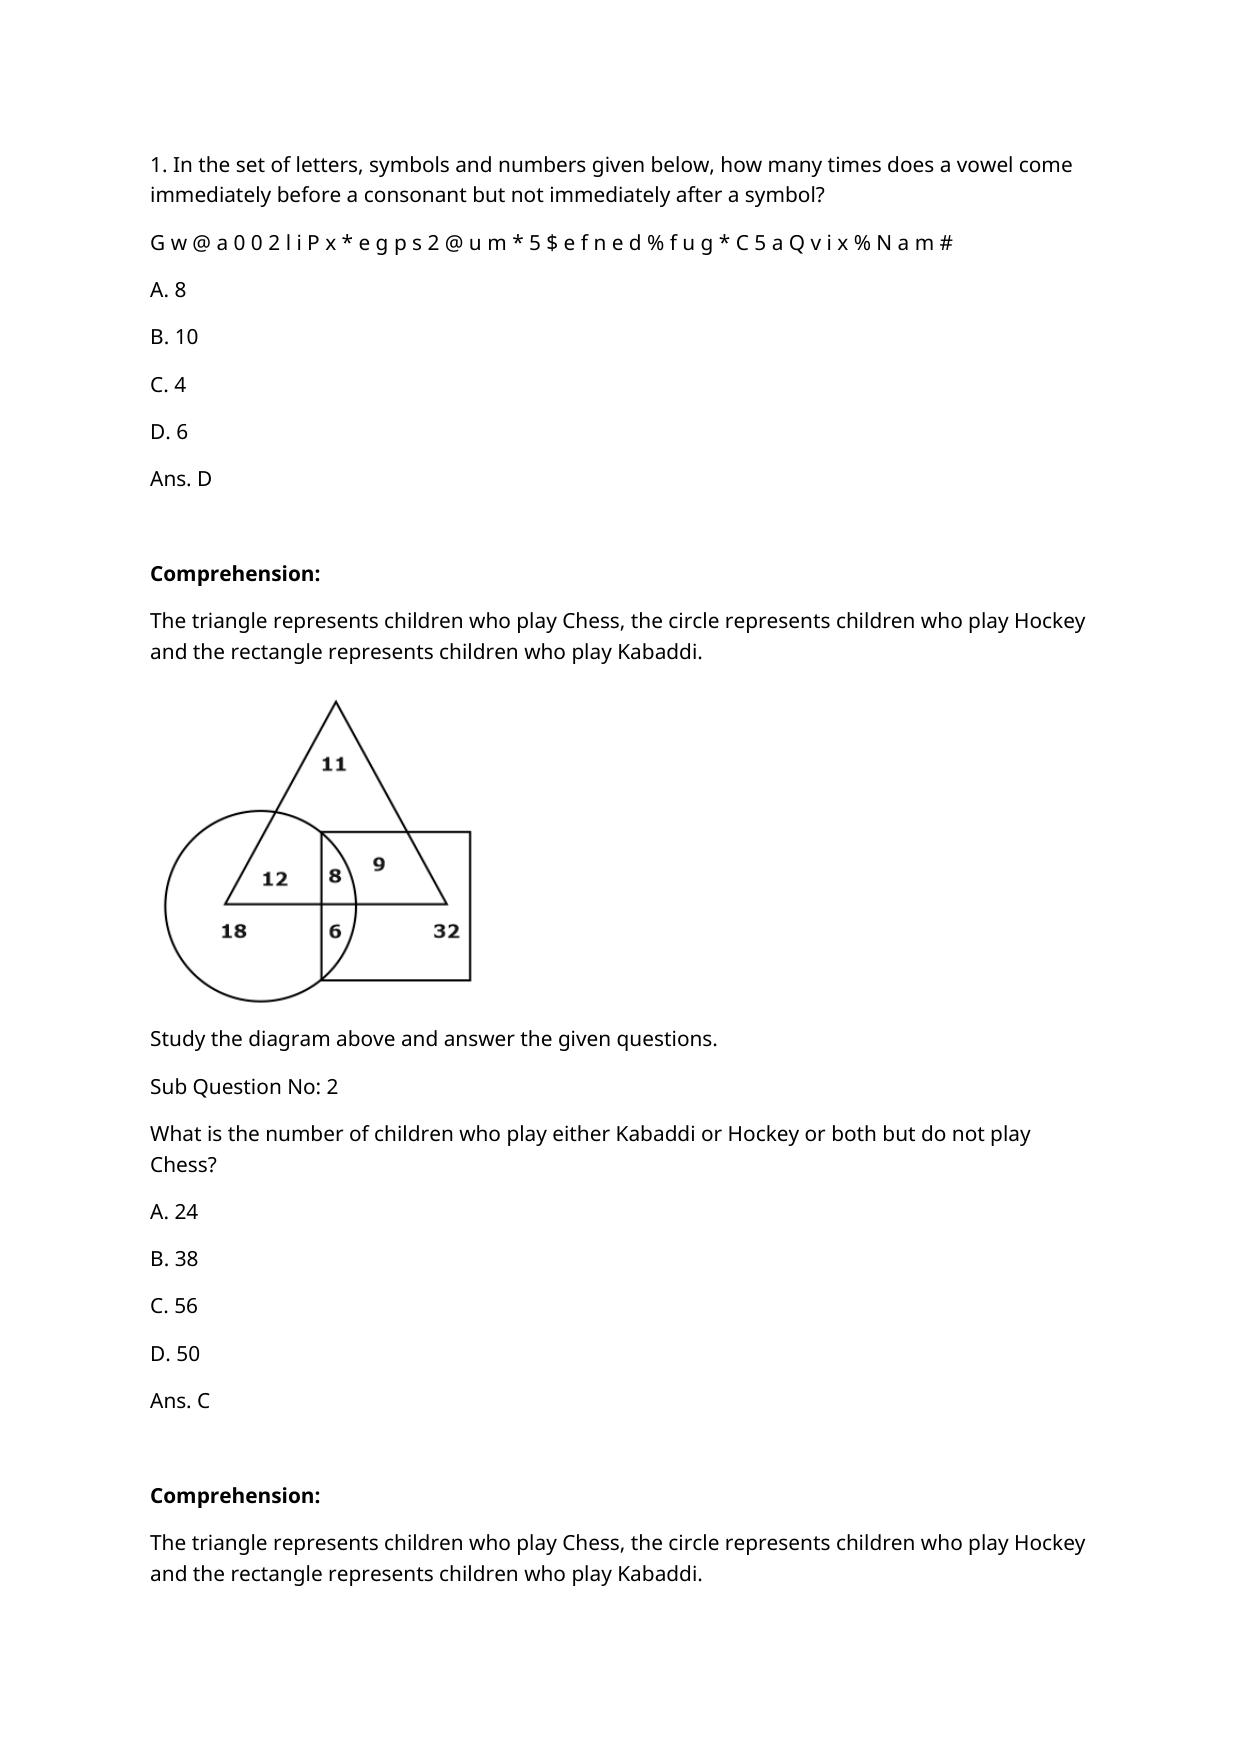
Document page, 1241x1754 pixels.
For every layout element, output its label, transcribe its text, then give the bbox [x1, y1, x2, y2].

text G w @ a 0 0 2 l i P x * e g p s 2 @ u m * 5 $ e f n e d % f u g * C 5 a Q v i x % N a m # [150, 228, 1090, 256]
text The triangle represents children who play Chess, the circle represents children who play Hockey and the rectangle represents children who play Kabaddi. [150, 1528, 1090, 1587]
text C. 56 [150, 1292, 1090, 1320]
text The triangle represents children who play Chess, the circle represents children who play Hockey and the rectangle represents children who play Kabaddi. [150, 606, 1090, 665]
text A. 8 [150, 275, 1090, 304]
text Ans. C [150, 1386, 1090, 1414]
text Study the diagram above and answer the given questions. [150, 1024, 1090, 1053]
text B. 10 [150, 322, 1090, 351]
text Sub Question No: 2 [150, 1072, 1090, 1100]
text D. 6 [150, 417, 1090, 446]
text 1. In the set of letters, symbols and numbers given below, how many times does a vowel come immediately before a consonant but not immediately after a symbol? [150, 150, 1090, 209]
text A. 24 [150, 1197, 1090, 1225]
picture [150, 684, 481, 1006]
text D. 50 [150, 1339, 1090, 1367]
text What is the number of children who play either Kabaddi or Hockey or both but do not play Chess? [150, 1119, 1090, 1178]
text Comprehension: [150, 1481, 1090, 1509]
text C. 4 [150, 370, 1090, 398]
text Comprehension: [150, 559, 1090, 587]
text Ans. D [150, 464, 1090, 493]
text B. 38 [150, 1244, 1090, 1273]
